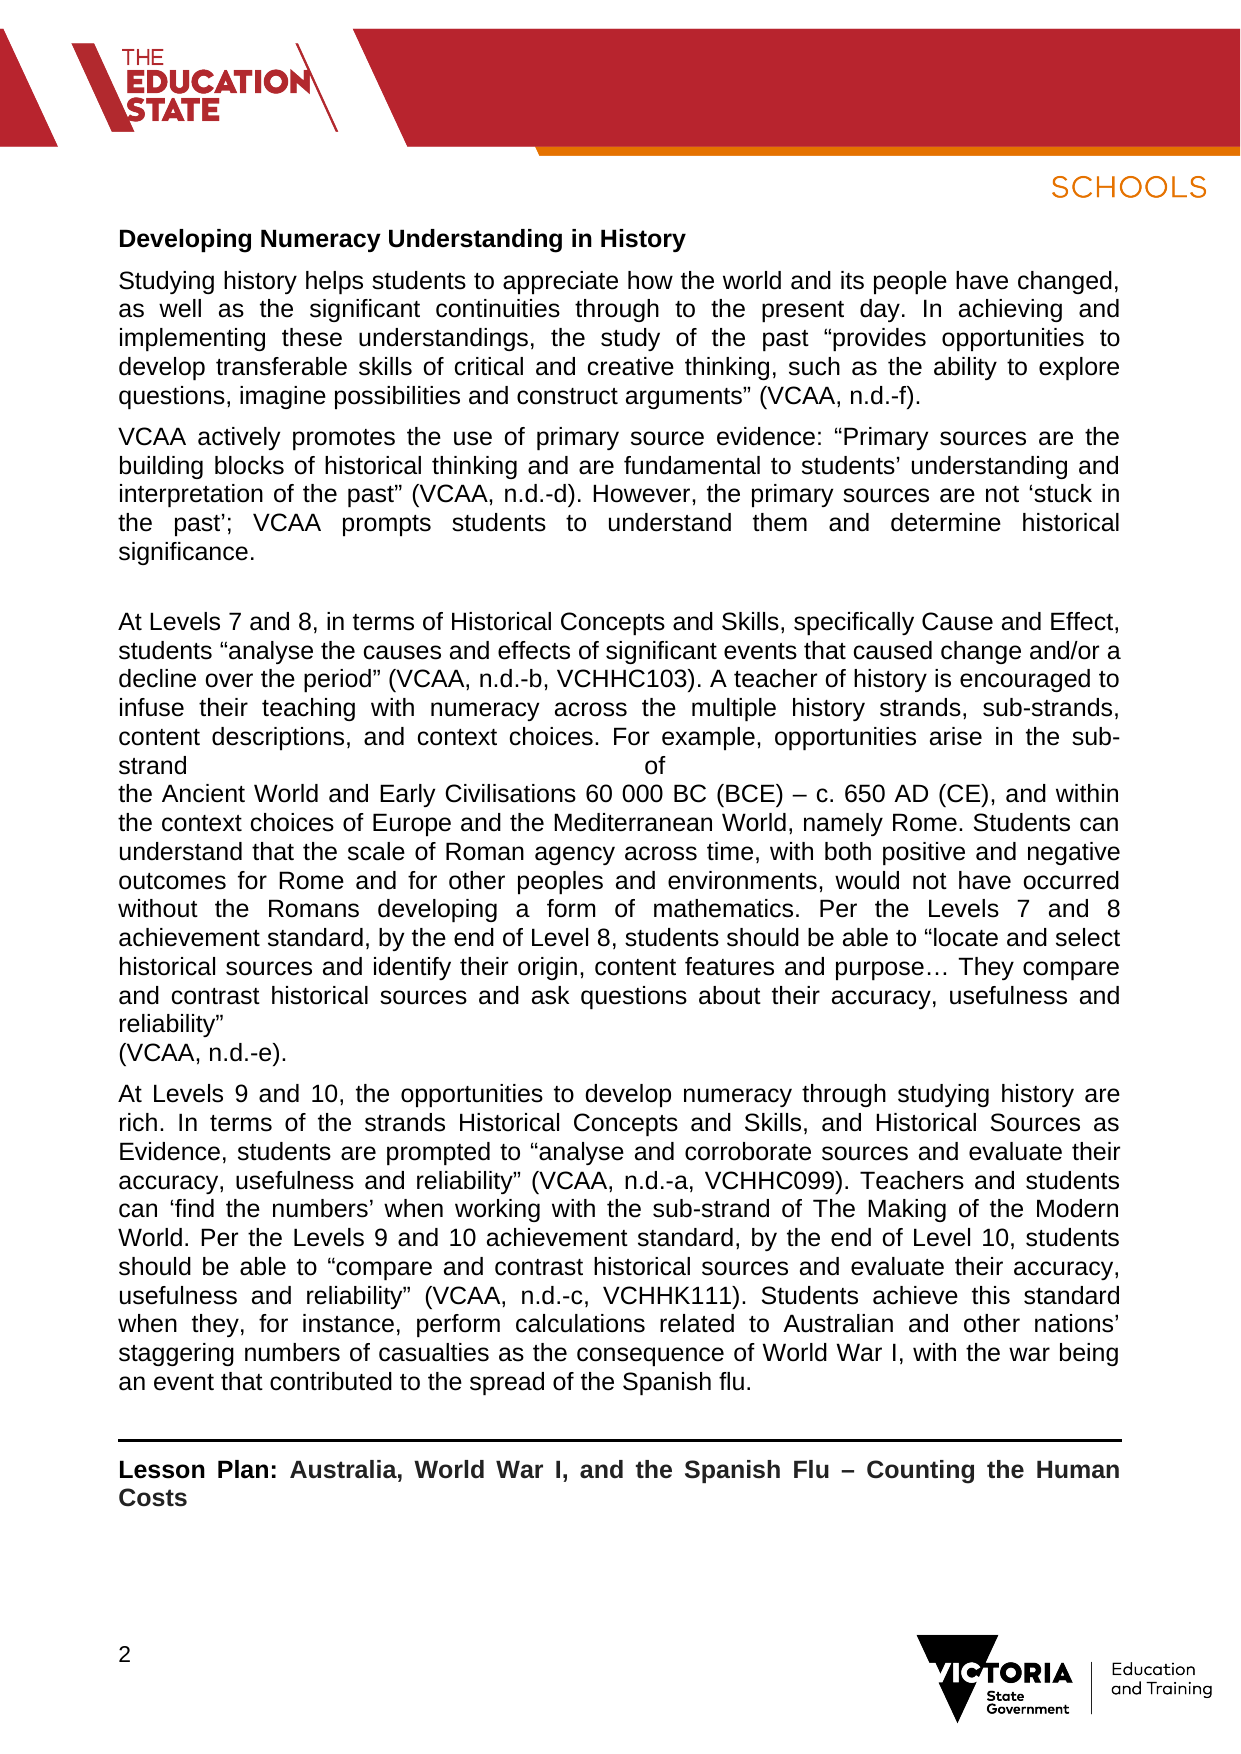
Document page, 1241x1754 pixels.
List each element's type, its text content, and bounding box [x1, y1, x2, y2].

text Lesson Plan: Australia, World War I, and the Spanish Flu – Counting the Human Costs [118, 1455, 1122, 1512]
picture [0, 0, 1241, 1753]
text Developing Numeracy Understanding in History [118, 224, 1122, 253]
text At Levels 7 and 8, in terms of Historical Concepts and Skills, specifically Cause and Effect, students “analyse the causes and effects of significant events that caused change and/or a decline over the period” (VCAA, n.d.-b, VCHHC103). A teacher of history is encouraged to infuse their teaching with numeracy across the multiple history strands, sub-strands, content descriptions, and context choices. For example, opportunities arise in the sub-strand of the Ancient World and Early Civilisations 60 000 BC (BCE) – c. 650 AD (CE), and within the context choices of Europe and the Mediterranean World, namely Rome. Students can understand that the scale of Roman agency across time, with both positive and negative outcomes for Rome and for other peoples and environments, would not have occurred without the Romans developing a form of mathematics. Per the Levels 7 and 8 achievement standard, by the end of Level 8, students should be able to “locate and select historical sources and identify their origin, content features and purpose… They compare and contrast historical sources and ask questions about their accuracy, usefulness and reliability” (VCAA, n.d.-e). [118, 578, 1122, 1067]
text VCAA actively promotes the use of primary source evidence: “Primary sources are the building blocks of historical thinking and are fundamental to students’ understanding and interpretation of the past” (VCAA, n.d.-d). However, the primary sources are not ‘stuck in the past’; VCAA prompts students to understand them and determine historical significance. [118, 422, 1122, 566]
text At Levels 9 and 10, the opportunities to develop numeracy through studying history are rich. In terms of the strands Historical Concepts and Skills, and Historical Sources as Evidence, students are prompted to “analyse and corroborate sources and evaluate their accuracy, usefulness and reliability” (VCAA, n.d.-a, VCHHC099). Teachers and students can ‘find the numbers’ when working with the sub-strand of The Making of the Modern World. Per the Levels 9 and 10 achievement standard, by the end of Level 10, students should be able to “compare and contrast historical sources and evaluate their accuracy, usefulness and reliability” (VCAA, n.d.-c, VCHHK111). Students achieve this standard when they, for instance, perform calculations related to Australian and other nations’ staggering numbers of casualties as the consequence of World War I, with the war being an event that contributed to the spread of the Spanish flu. [118, 1079, 1122, 1396]
text Studying history helps students to appreciate how the world and its people have changed, as well as the significant continuities through to the present day. In achieving and implementing these understandings, the study of the past “provides opportunities to develop transferable skills of critical and creative thinking, such as the ability to explore questions, imagine possibilities and construct arguments” (VCAA, n.d.-f). [118, 266, 1122, 409]
